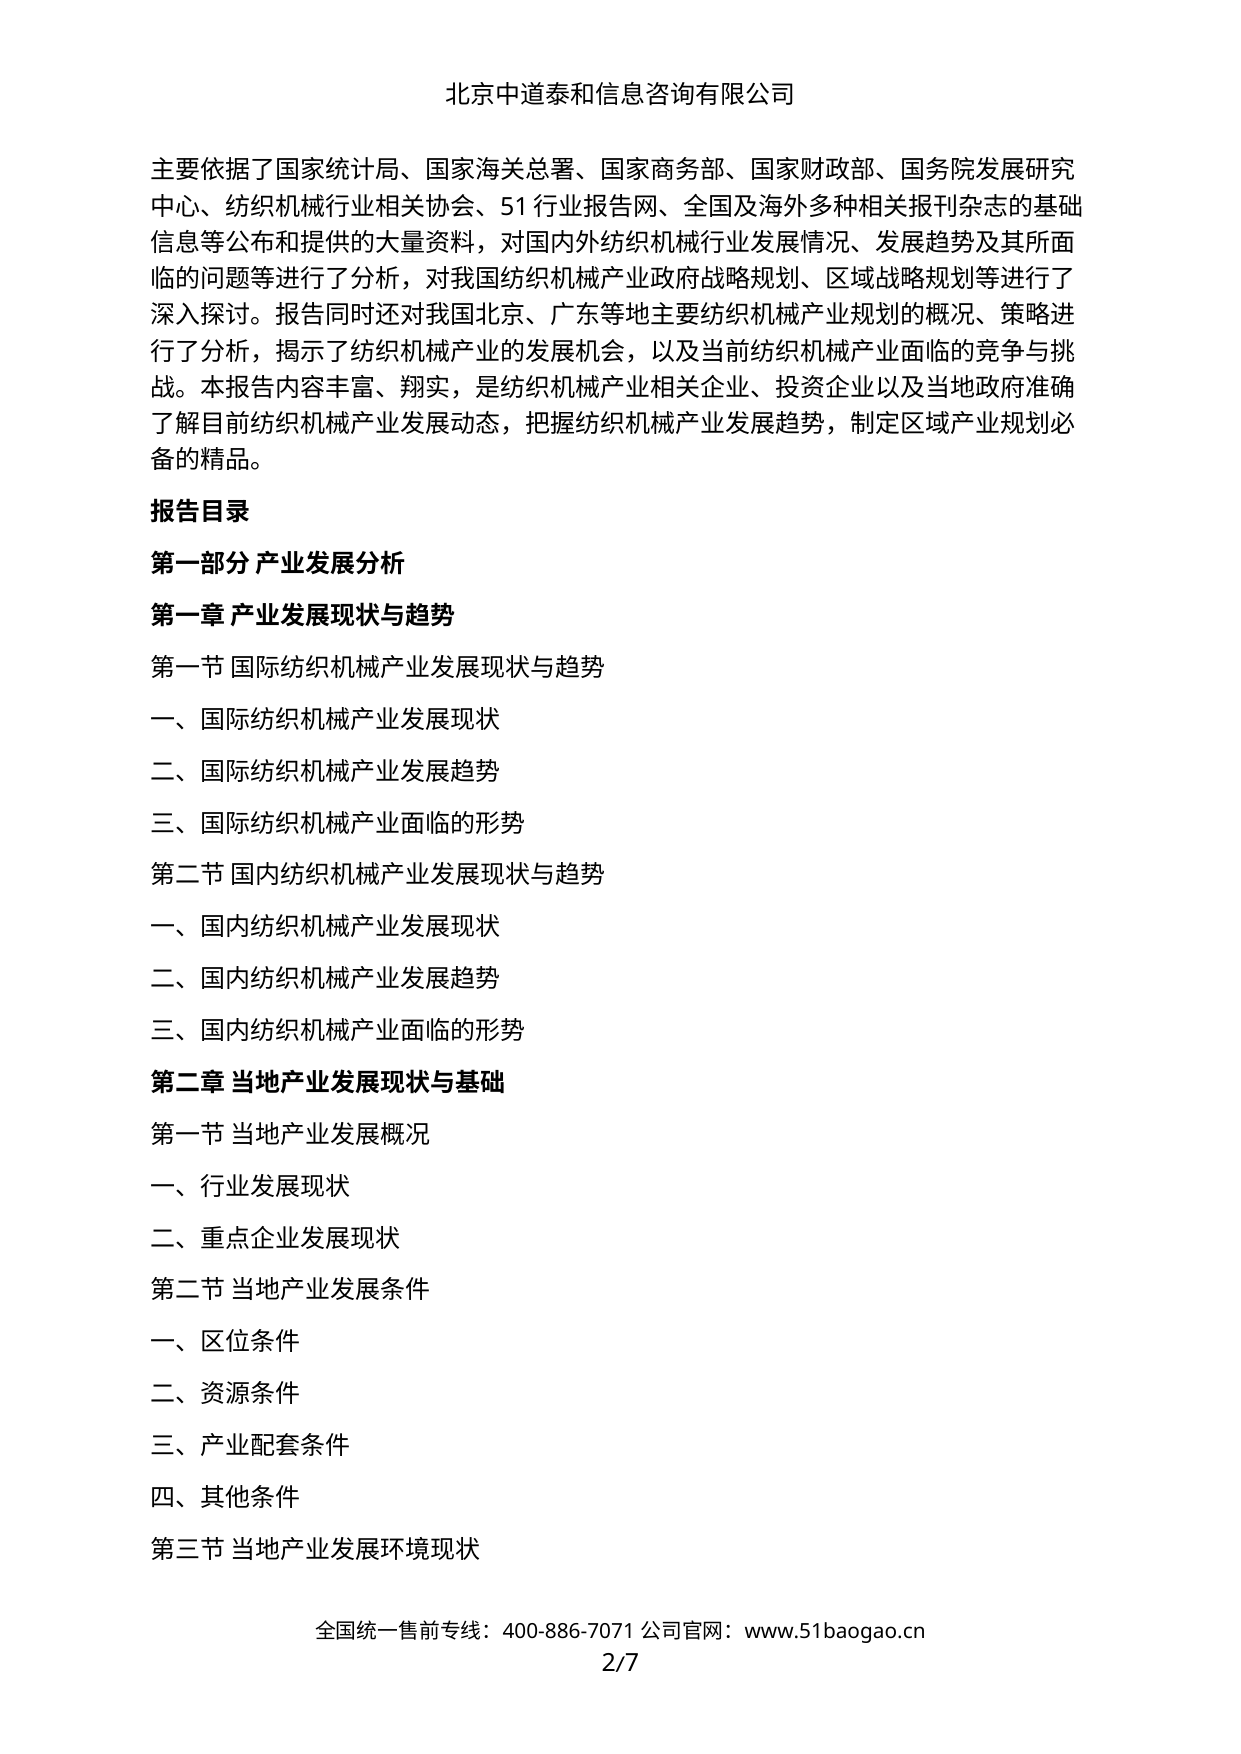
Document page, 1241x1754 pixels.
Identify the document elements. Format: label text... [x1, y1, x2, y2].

text 二、国内纺织机械产业发展趋势 [150, 959, 1090, 995]
text 第一部分 产业发展分析 [150, 544, 1090, 580]
text 一、行业发展现状 [150, 1166, 1090, 1202]
text 二、资源条件 [150, 1374, 1090, 1410]
text 一、区位条件 [150, 1322, 1090, 1358]
text 第二节 当地产业发展条件 [150, 1270, 1090, 1306]
text 一、国内纺织机械产业发展现状 [150, 907, 1090, 943]
text 第二节 国内纺织机械产业发展现状与趋势 [150, 855, 1090, 891]
text 一、国际纺织机械产业发展现状 [150, 699, 1090, 736]
text 三、产业配套条件 [150, 1426, 1090, 1462]
text 二、国际纺织机械产业发展趋势 [150, 751, 1090, 787]
text 四、其他条件 [150, 1477, 1090, 1514]
text 三、国内纺织机械产业面临的形势 [150, 1011, 1090, 1047]
text 第二章 当地产业发展现状与基础 [150, 1062, 1090, 1099]
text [150, 150, 1090, 476]
text 第一节 当地产业发展概况 [150, 1114, 1090, 1151]
text 第一节 国际纺织机械产业发展现状与趋势 [150, 647, 1090, 684]
text 第一章 产业发展现状与趋势 [150, 596, 1090, 632]
text 二、重点企业发展现状 [150, 1218, 1090, 1254]
text 三、国际纺织机械产业面临的形势 [150, 803, 1090, 839]
text 报告目录 [150, 492, 1090, 528]
text 第三节 当地产业发展环境现状 [150, 1529, 1090, 1566]
